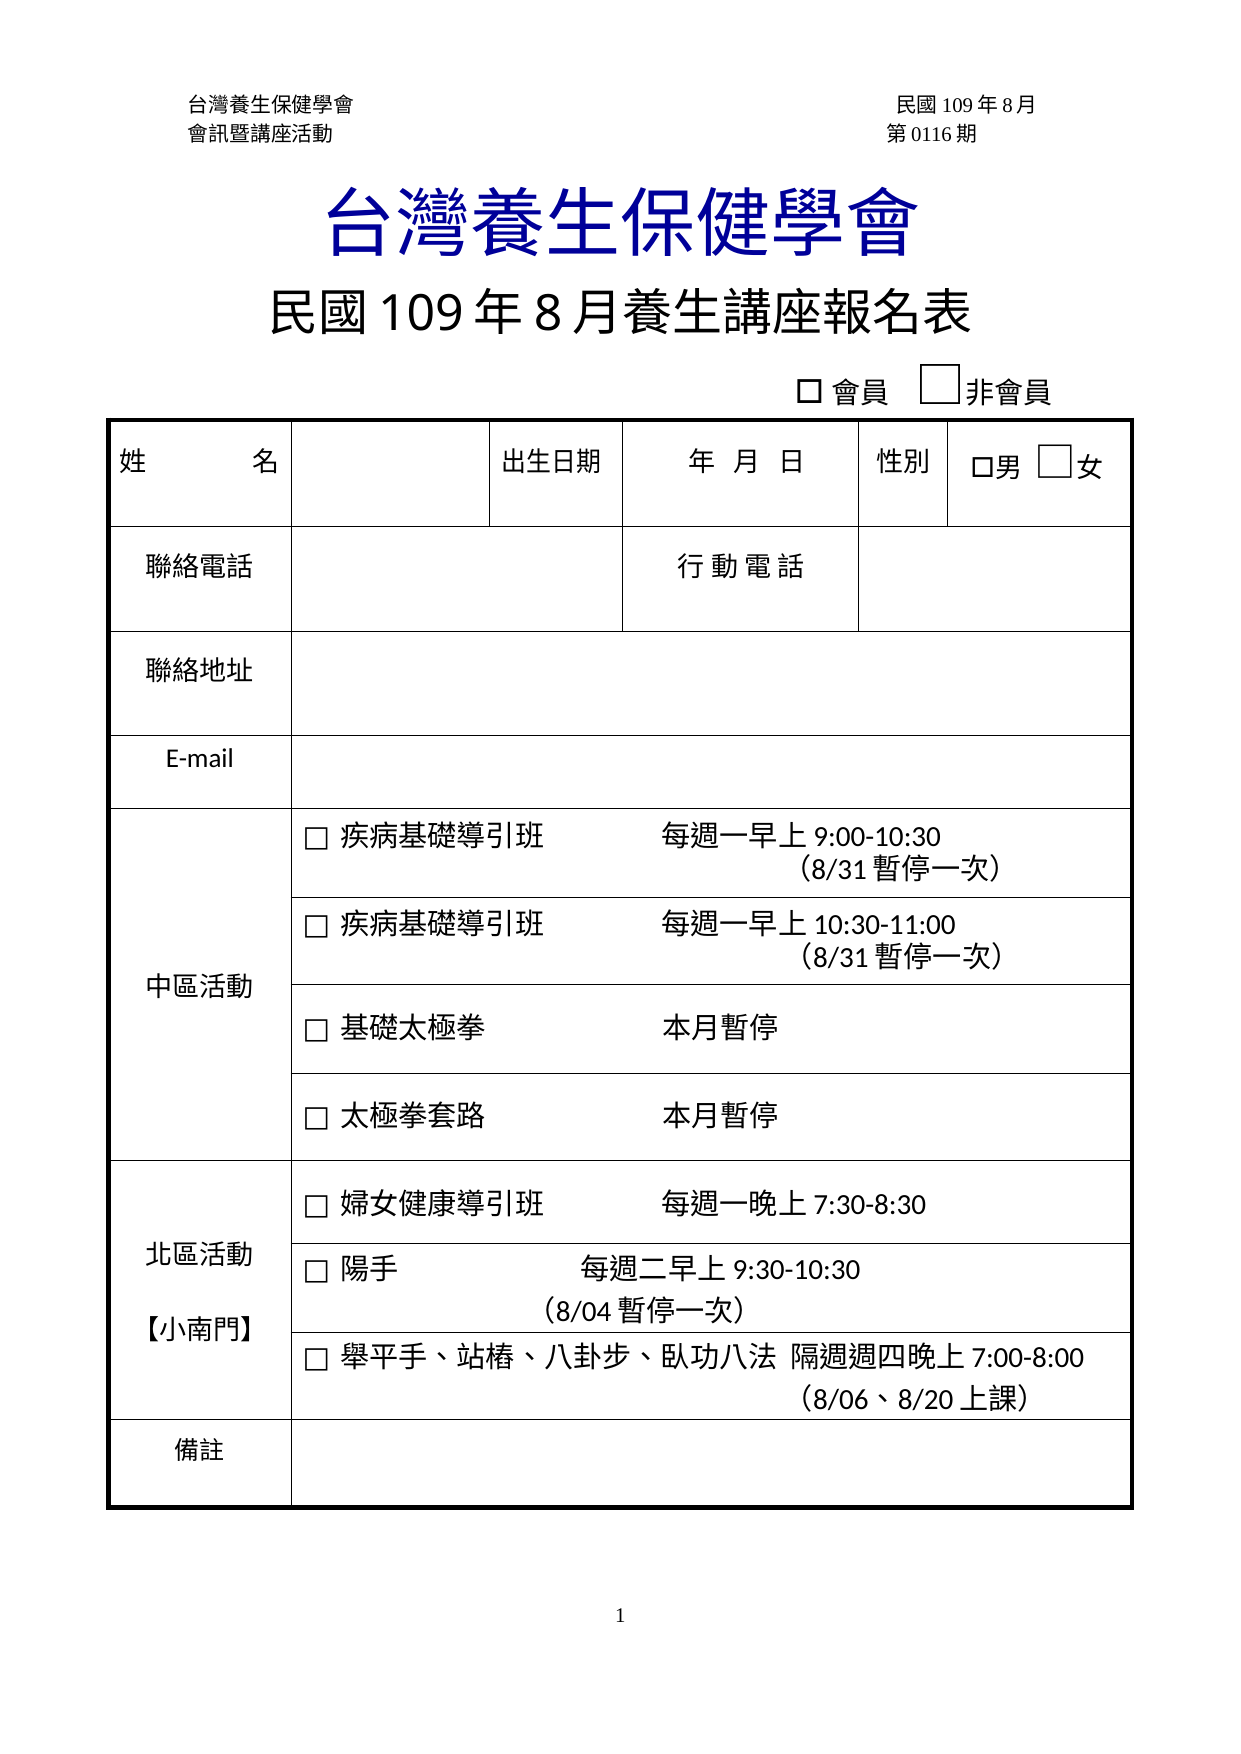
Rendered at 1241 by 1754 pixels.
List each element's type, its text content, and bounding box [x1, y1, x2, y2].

table_cell 中區活動 [111, 809, 291, 1160]
table_header 性別 [859, 422, 947, 526]
table_header 姓 名 [111, 422, 291, 526]
table_cell [292, 736, 1130, 808]
table_cell [292, 527, 622, 631]
table_header □男 □女 [948, 422, 1130, 526]
text □ 會員 □非會員 [187, 345, 1053, 417]
table_cell 陽手 每週二早上9:30-10:30 （8/04暫停一次） [292, 1244, 1130, 1332]
table_cell 聯絡電話 [111, 527, 291, 631]
table_cell 婦女健康導引班 每週一晚上7:30-8:30 [292, 1161, 1130, 1243]
table_header [292, 422, 489, 526]
text 台灣養生保健學會 [187, 164, 1053, 272]
table_header 出生日期 [490, 422, 622, 526]
table_cell 太極拳套路 本月暫停 [292, 1074, 1130, 1160]
table_cell 疾病基礎導引班 每週一早上9:00-10:30 （8/31暫停一次） [292, 809, 1130, 897]
table_cell 舉平手、站樁、八卦步、臥功八法 隔週週四晚上7:00-8:00 （8/06、8/20上課） [292, 1333, 1130, 1419]
table_cell [292, 1420, 1130, 1505]
table_cell [292, 632, 1130, 735]
table_cell 備註 [111, 1420, 291, 1505]
table_cell 疾病基礎導引班 每週一早上10:30-11:00 （8/31暫停一次） [292, 898, 1130, 984]
table_header 年 月 日 [623, 422, 858, 526]
table_cell 聯絡地址 [111, 632, 291, 735]
table_cell 北區活動 【小南門】 [111, 1161, 291, 1419]
table_cell 基礎太極拳 本月暫停 [292, 985, 1130, 1073]
table_cell E-mail [111, 736, 291, 808]
table_cell [859, 527, 1130, 631]
text 民國109年8月養生講座報名表 [187, 272, 1053, 345]
table_cell 行 動 電 話 [623, 527, 858, 631]
